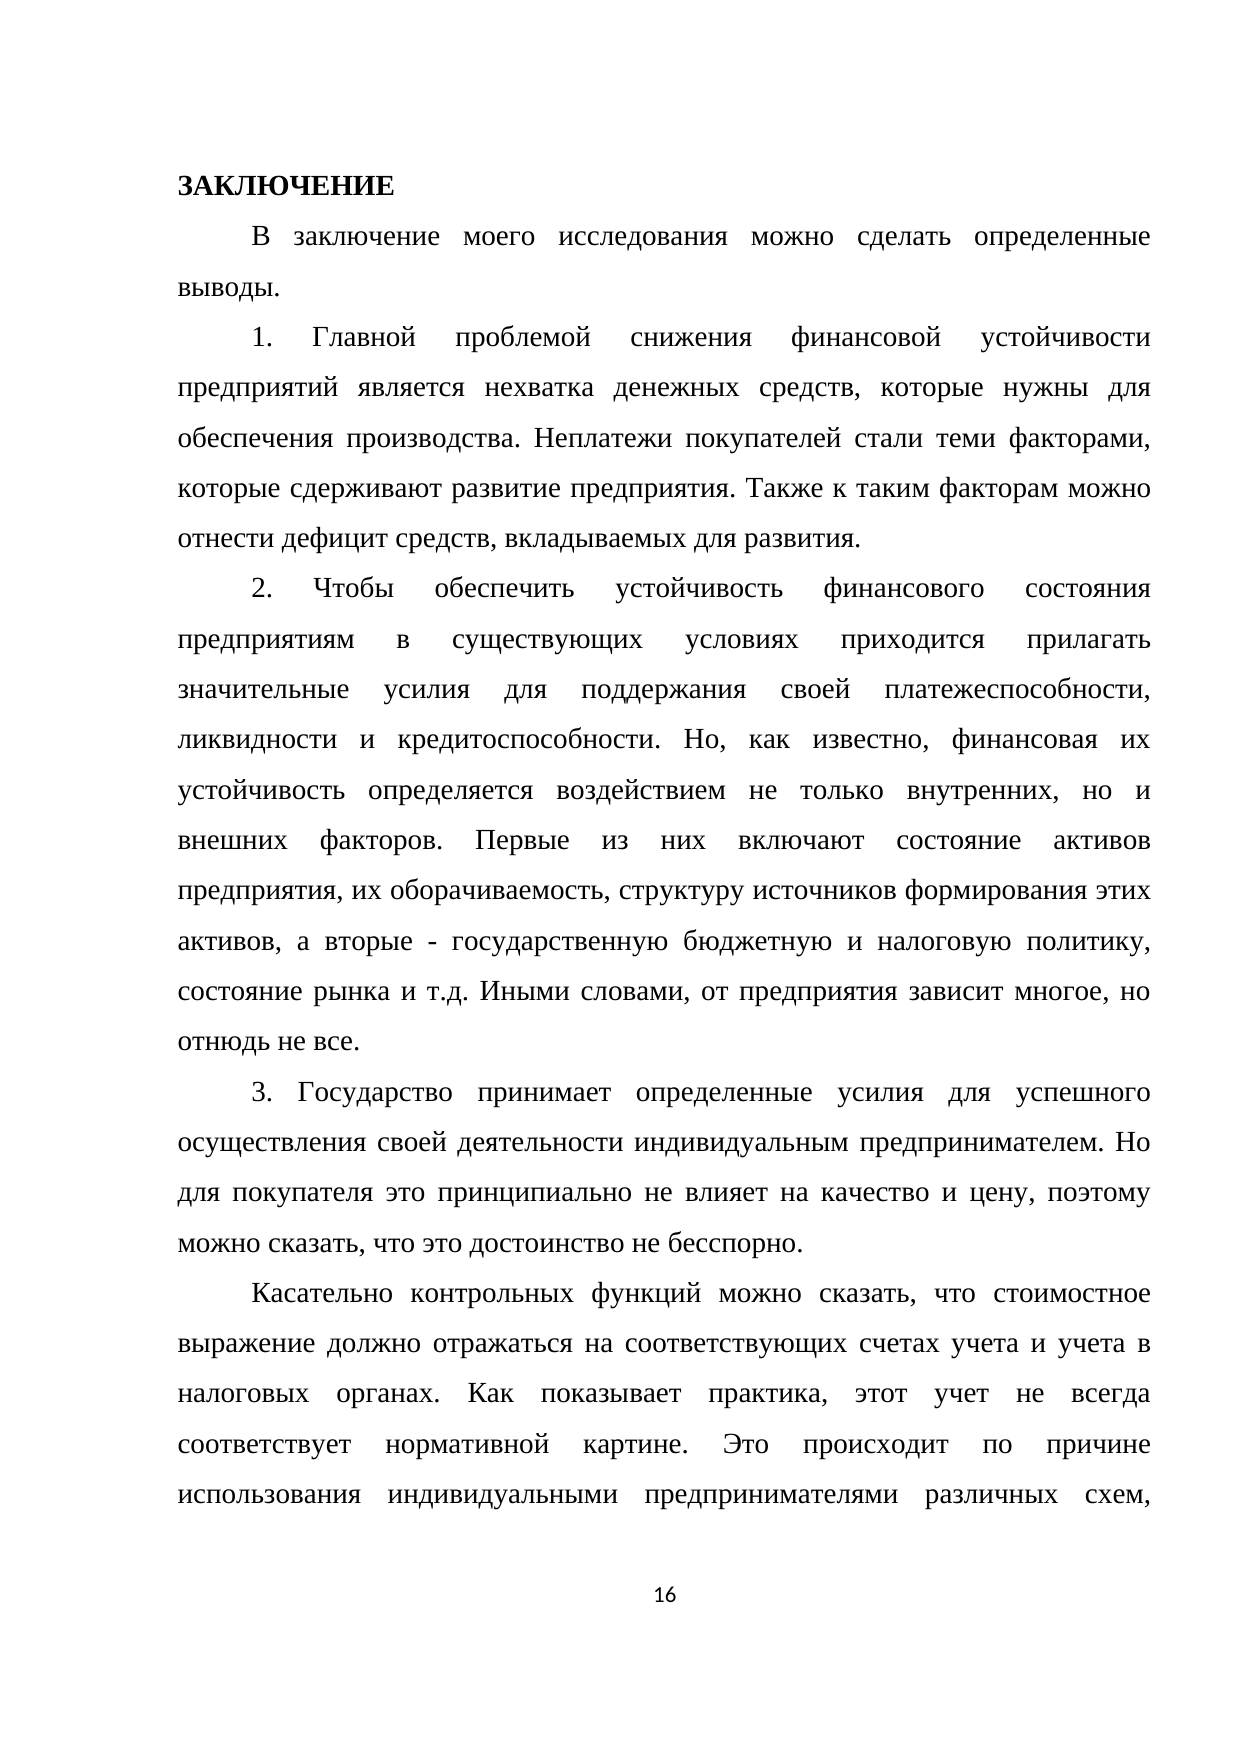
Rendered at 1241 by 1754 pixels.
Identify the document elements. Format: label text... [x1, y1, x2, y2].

text 3. Государство принимает определенные усилия для успешного осуществления своей деятельности индивидуальным предпринимателем. Но для покупателя это принципиально не влияет на качество и цену, поэтому можно сказать, что это достоинство не бесспорно. [177, 1074, 1152, 1258]
text В заключение моего исследования можно сделать определенные выводы. [177, 218, 1152, 302]
text 2. Чтобы обеспечить устойчивость финансового состояния предприятиям в существующих условиях приходится прилагать значительные усилия для поддержания своей платежеспособности, ликвидности и кредитоспособности. Но, как известно, финансовая их устойчивость определяется воздействием не только внутренних, но и внешних факторов. Первые из них включают состояние активов предприятия, их оборачиваемость, структуру источников формирования этих активов, а вторые - государственную бюджетную и налоговую политику, состояние рынка и т.д. Иными словами, от предприятия зависит многое, но отнюдь не все. [177, 571, 1152, 1057]
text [177, 1275, 1152, 1510]
text 1. Главной проблемой снижения финансовой устойчивости предприятий является нехватка денежных средств, которые нужны для обеспечения производства. Неплатежи покупателей стали теми факторами, которые сдерживают развитие предприятия. Также к таким факторам можно отнести дефицит средств, вкладываемых для развития. [177, 319, 1152, 554]
subtitle ЗАКЛЮЧЕНИЕ [177, 168, 1152, 202]
